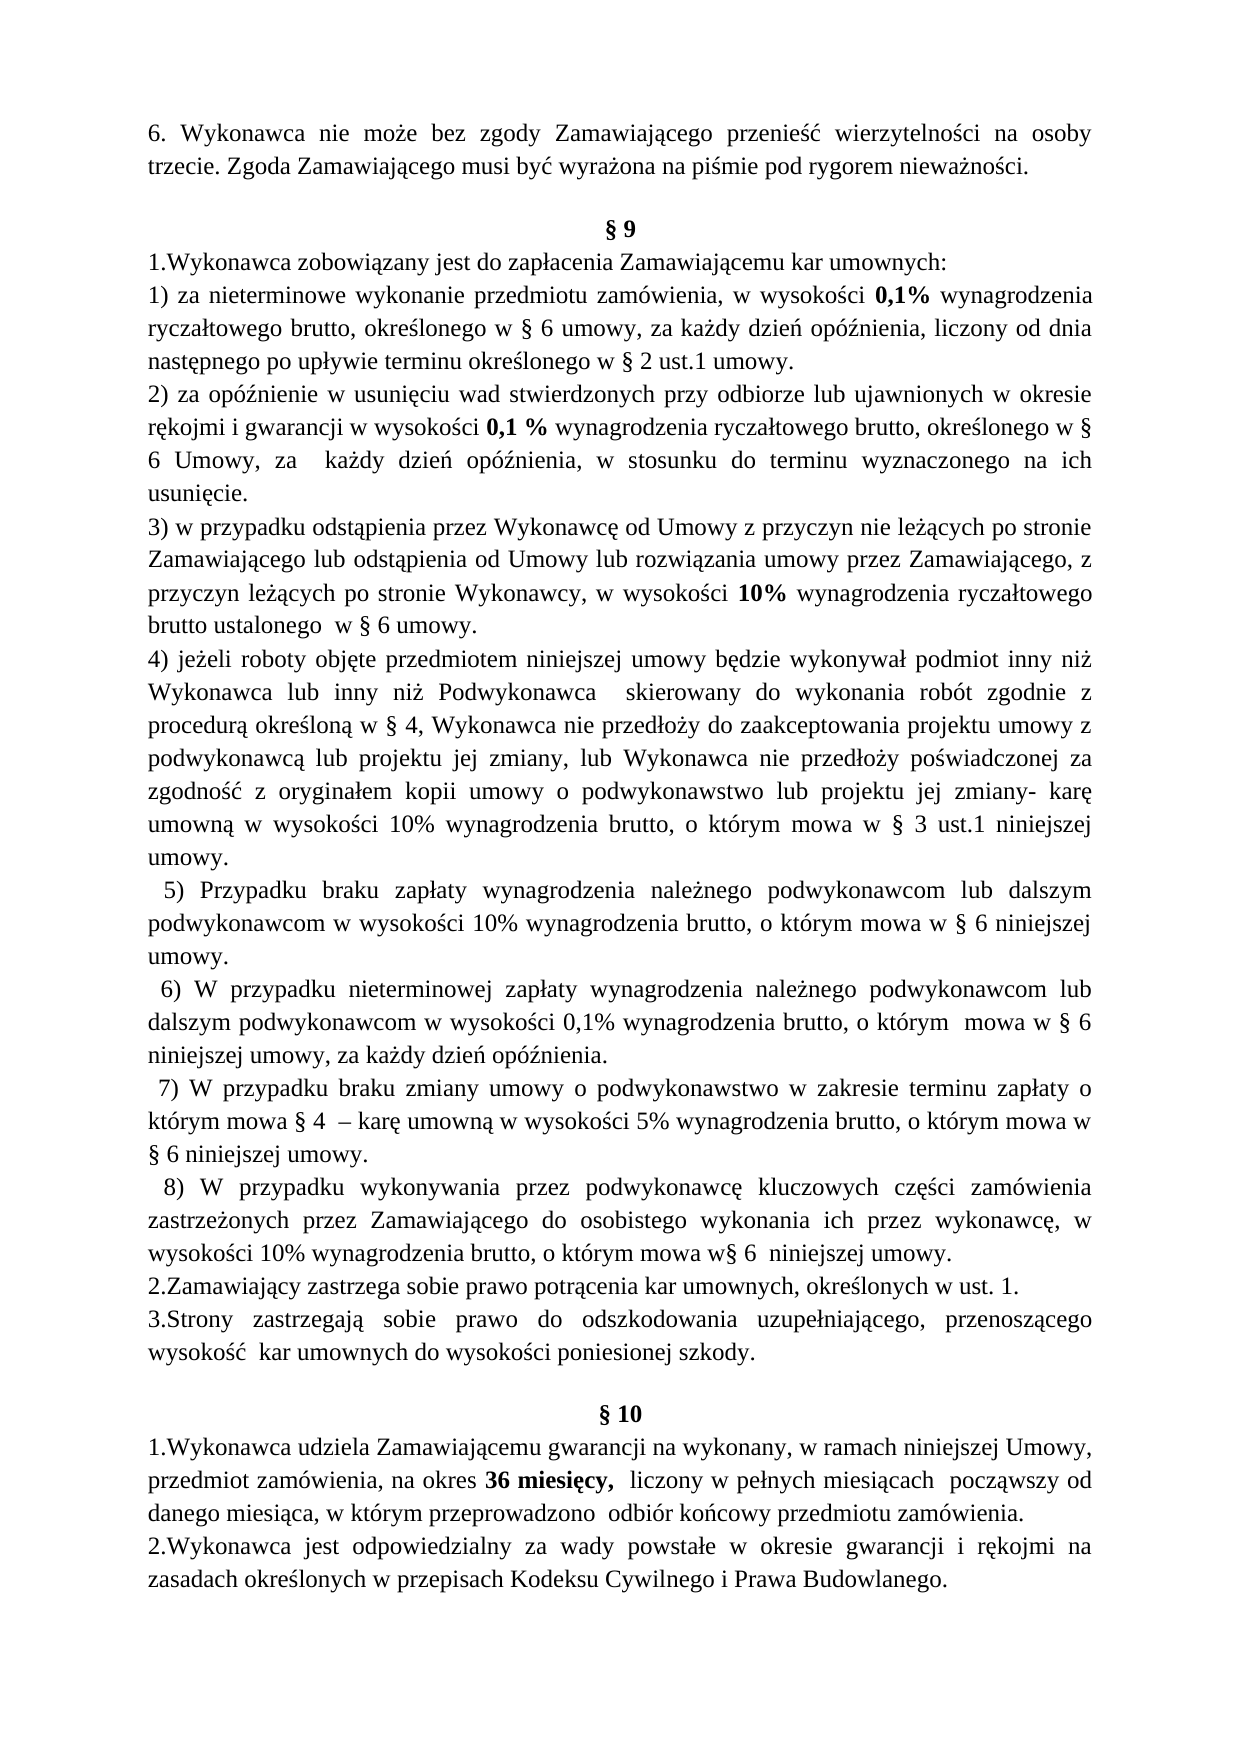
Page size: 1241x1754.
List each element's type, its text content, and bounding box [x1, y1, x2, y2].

text 1.Wykonawca udziela Zamawiającemu gwarancji na wykonany, w ramach niniejszej Umowy, przedmiot zamówienia, na okres 36 miesięcy, liczony w pełnych miesiącach począwszy od danego miesiąca, w którym przeprowadzono odbiór końcowy przedmiotu zamówienia. [148, 1432, 1093, 1527]
text 2) za opóźnienie w usunięciu wad stwierdzonych przy odbiorze lub ujawnionych w okresie rękojmi i gwarancji w wysokości 0,1 % wynagrodzenia ryczałtowego brutto, określonego w § 6 Umowy, za każdy dzień opóźnienia, w stosunku do terminu wyznaczonego na ich usunięcie. [148, 379, 1093, 507]
text 6) W przypadku nieterminowej zapłaty wynagrodzenia należnego podwykonawcom lub dalszym podwykonawcom w wysokości 0,1% wynagrodzenia brutto, o którym mowa w § 6 niniejszej umowy, za każdy dzień opóźnienia. [148, 974, 1093, 1069]
text 7) W przypadku braku zmiany umowy o podwykonawstwo w zakresie terminu zapłaty o którym mowa § 4 – karę umowną w wysokości 5% wynagrodzenia brutto, o którym mowa w § 6 niniejszej umowy. [148, 1073, 1093, 1168]
text 2.Wykonawca jest odpowiedzialny za wady powstałe w okresie gwarancji i rękojmi na zasadach określonych w przepisach Kodeksu Cywilnego i Prawa Budowlanego. [148, 1531, 1093, 1593]
text 6. Wykonawca nie może bez zgody Zamawiającego przenieść wierzytelności na osoby trzecie. Zgoda Zamawiającego musi być wyrażona na piśmie pod rygorem nieważności. [148, 118, 1093, 180]
text § 9 [148, 214, 1093, 243]
text 1.Wykonawca zobowiązany jest do zapłacenia Zamawiającemu kar umownych: [148, 247, 1093, 276]
text 2.Zamawiający zastrzega sobie prawo potrącenia kar umownych, określonych w ust. 1. [148, 1271, 1093, 1300]
text 3) w przypadku odstąpienia przez Wykonawcę od Umowy z przyczyn nie leżących po stronie Zamawiającego lub odstąpienia od Umowy lub rozwiązania umowy przez Zamawiającego, z przyczyn leżących po stronie Wykonawcy, w wysokości 10% wynagrodzenia ryczałtowego brutto ustalonego w § 6 umowy. [148, 512, 1093, 639]
text 5) Przypadku braku zapłaty wynagrodzenia należnego podwykonawcom lub dalszym podwykonawcom w wysokości 10% wynagrodzenia brutto, o którym mowa w § 6 niniejszej umowy. [148, 875, 1093, 969]
text § 10 [148, 1399, 1093, 1428]
text 3.Strony zastrzegają sobie prawo do odszkodowania uzupełniającego, przenoszącego wysokość kar umownych do wysokości poniesionej szkody. [148, 1304, 1093, 1366]
text 8) W przypadku wykonywania przez podwykonawcę kluczowych części zamówienia zastrzeżonych przez Zamawiającego do osobistego wykonania ich przez wykonawcę, w wysokości 10% wynagrodzenia brutto, o którym mowa w§ 6 niniejszej umowy. [148, 1172, 1093, 1267]
text 4) jeżeli roboty objęte przedmiotem niniejszej umowy będzie wykonywał podmiot inny niż Wykonawca lub inny niż Podwykonawca skierowany do wykonania robót zgodnie z procedurą określoną w § 4, Wykonawca nie przedłoży do zaakceptowania projektu umowy z podwykonawcą lub projektu jej zmiany, lub Wykonawca nie przedłoży poświadczonej za zgodność z oryginałem kopii umowy o podwykonawstwo lub projektu jej zmiany- karę umowną w wysokości 10% wynagrodzenia brutto, o którym mowa w § 3 ust.1 niniejszej umowy. [148, 644, 1093, 871]
text 1) za nieterminowe wykonanie przedmiotu zamówienia, w wysokości 0,1% wynagrodzenia ryczałtowego brutto, określonego w § 6 umowy, za każdy dzień opóźnienia, liczony od dnia następnego po upływie terminu określonego w § 2 ust.1 umowy. [148, 280, 1093, 375]
